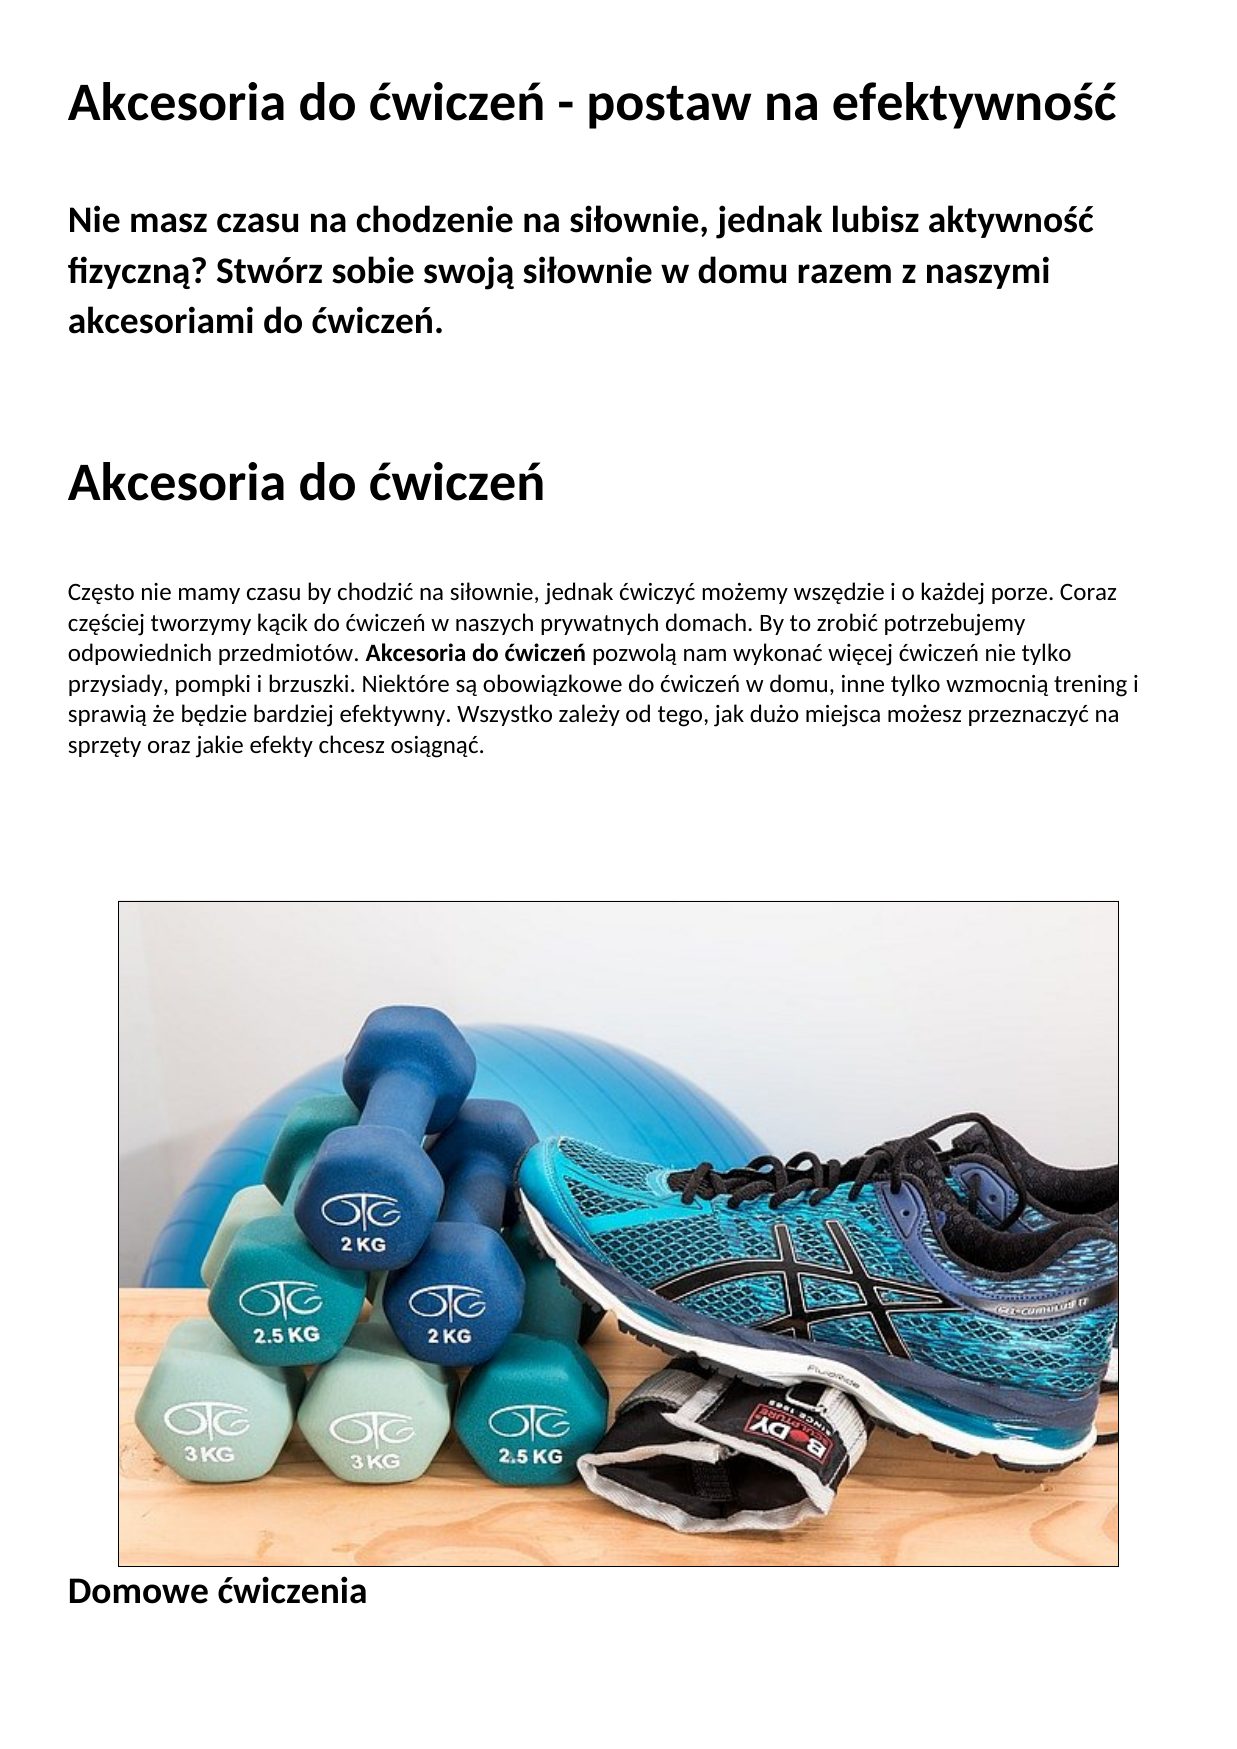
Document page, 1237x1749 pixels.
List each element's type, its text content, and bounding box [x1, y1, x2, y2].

picture [119, 902, 1118, 1566]
text Nie masz czasu na chodzenie na siłownie, jednak lubisz aktywność fizyczną? Stwórz sobie swoją siłownie w domu razem z naszymi akcesoriami do ćwiczeń. [68, 196, 1169, 343]
text Domowe ćwiczenia [68, 1567, 1169, 1612]
text Akcesoria do ćwiczeń - postaw na efektywność [68, 68, 1169, 134]
text Akcesoria do ćwiczeń [68, 448, 1169, 514]
text Często nie mamy czasu by chodzić na siłownie, jednak ćwiczyć możemy wszędzie i o każdej porze. Coraz częściej tworzymy kącik do ćwiczeń w naszych prywatnych domach. By to zrobić potrzebujemy odpowiednich przedmiotów. Akcesoria do ćwiczeń pozwolą nam wykonać więcej ćwiczeń nie tylko przysiady, pompki i brzuszki. Niektóre są obowiązkowe do ćwiczeń w domu, inne tylko wzmocnią trening i sprawią że będzie bardziej efektywny. Wszystko zależy od tego, jak dużo miejsca możesz przeznaczyć na sprzęty oraz jakie efekty chcesz osiągnąć. [68, 576, 1169, 759]
